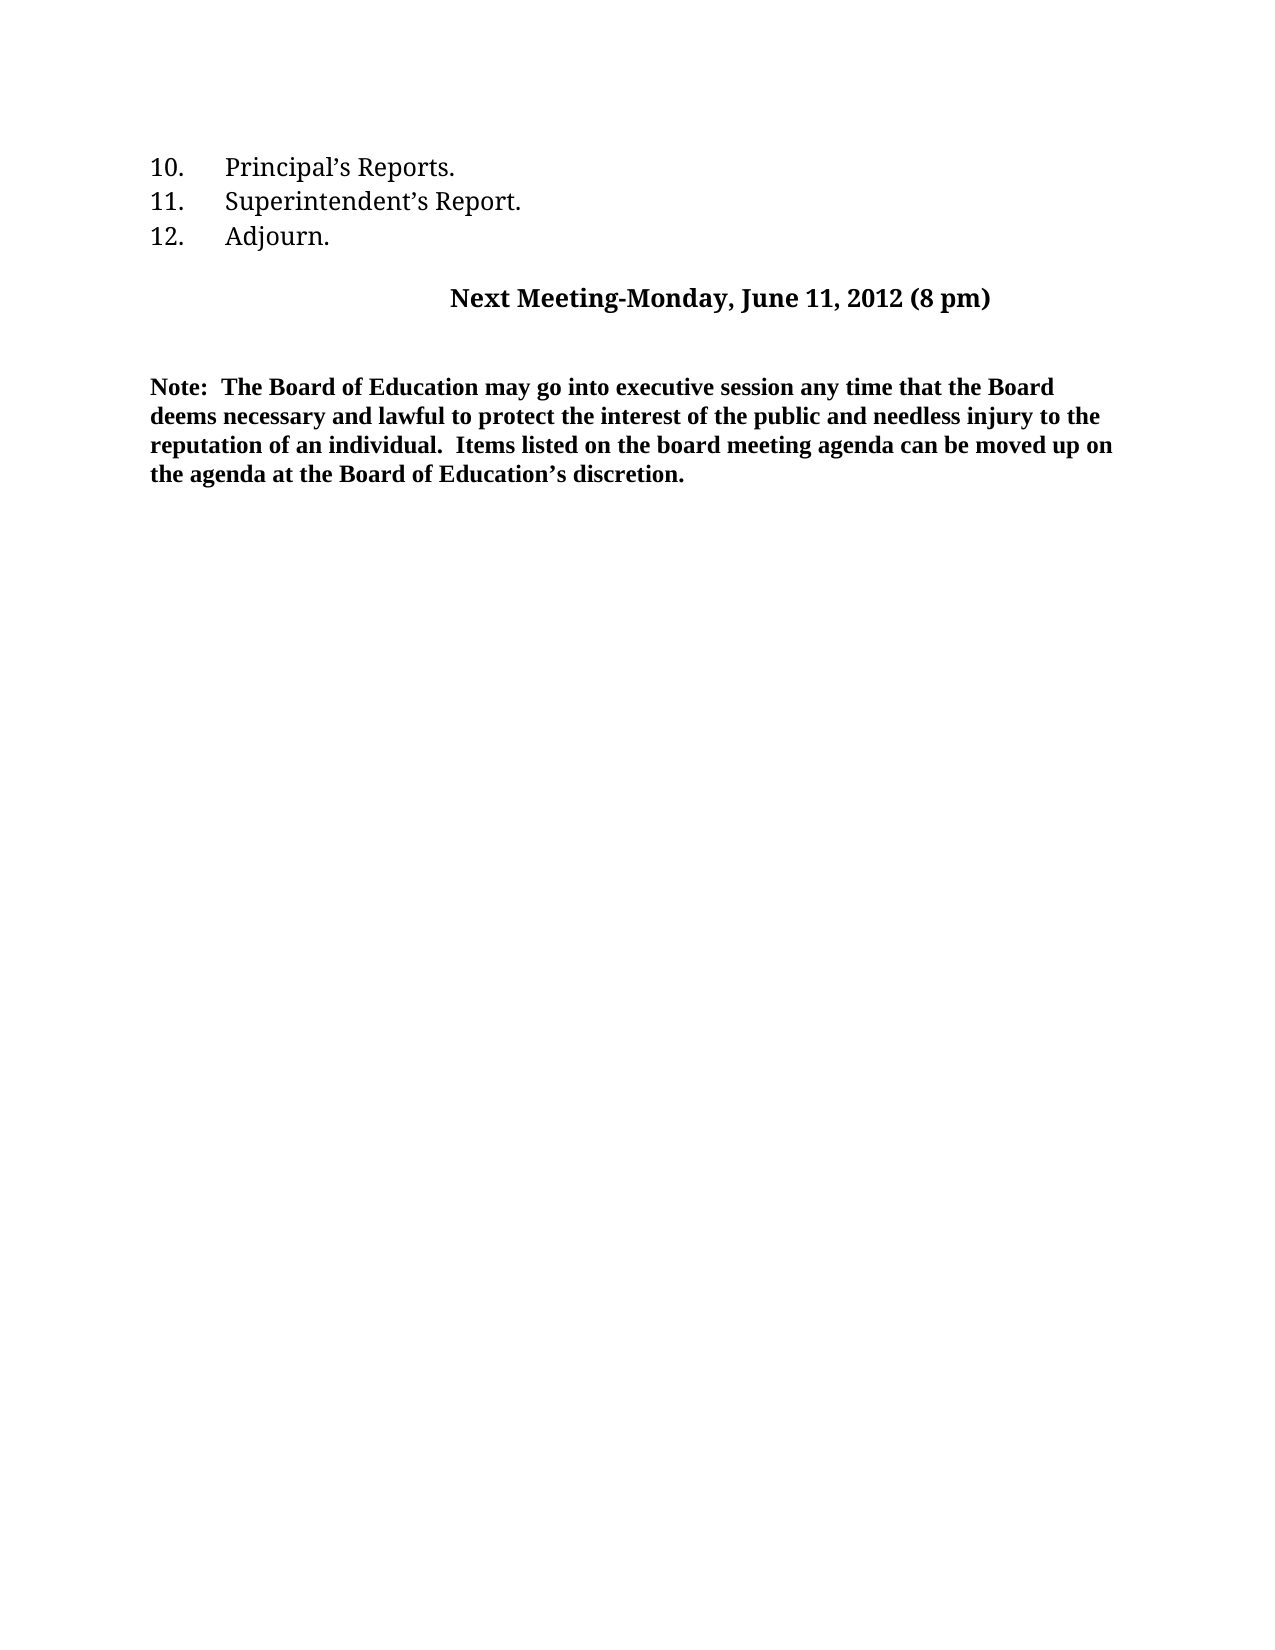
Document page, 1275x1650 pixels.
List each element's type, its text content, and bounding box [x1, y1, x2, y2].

text Note: The Board of Education may go into executive session any time that the Board deems necessary and lawful to protect the interest of the public and needless injury to the reputation of an individual. Items listed on the board meeting agenda can be moved up on the agenda at the Board of Education’s discretion. [150, 372, 1125, 487]
text Next Meeting-Monday, June 11, 2012 (8 pm) [375, 281, 1125, 315]
text 10. Principal’s Reports. [150, 150, 1125, 184]
text 12. Adjourn. [150, 218, 1125, 252]
text 11. Superintendent’s Report. [150, 184, 1125, 218]
